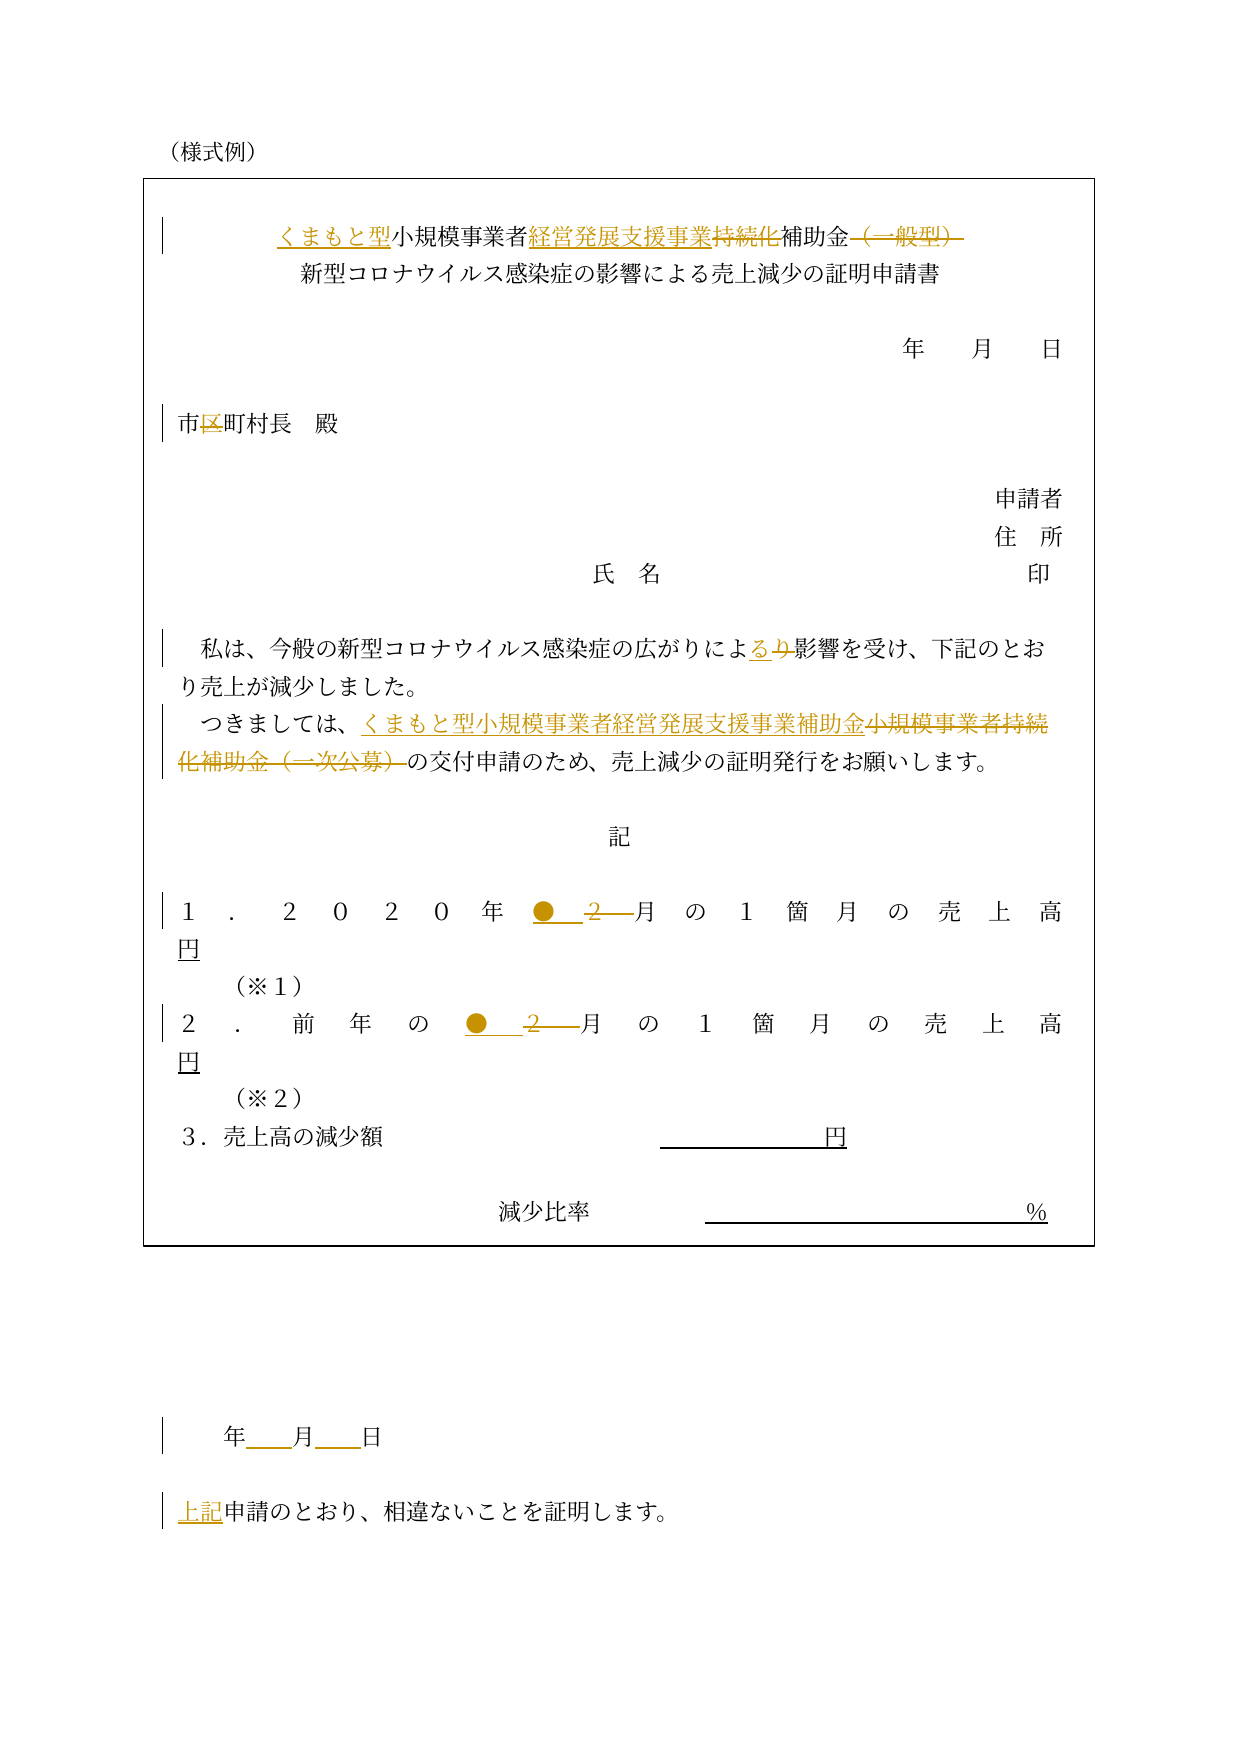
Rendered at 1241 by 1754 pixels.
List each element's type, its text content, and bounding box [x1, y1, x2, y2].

text 氏 名 印 [177, 554, 1051, 592]
text つきましては、の交付申請のため、売上減少の証明発行をお願いします。 [177, 704, 1063, 779]
text 私は、今般の新型コロナウイルス感染症の広がりによ影響を受け、下記のとおり売上が減少しました。 [177, 629, 1063, 704]
text （※２） [177, 1079, 1063, 1117]
text １．２０２０年月の１箇月の売上高 円 [177, 892, 1063, 967]
text 年 月 日 [177, 329, 1063, 367]
text ２．前年の月の１箇月の売上高 円 [177, 1004, 1063, 1079]
text 申請のとおり、相違ないことを証明します。 [177, 1492, 1063, 1529]
subtitle 記 [177, 817, 1063, 854]
text 年月日 [177, 1417, 1063, 1454]
text 申請者 [177, 479, 1063, 517]
text ３．売上高の減少額 円 [177, 1117, 1063, 1154]
text 小規模事業者補助金 [177, 217, 1063, 254]
text 市町村長 殿 [177, 404, 1063, 442]
text （※１） [177, 967, 1063, 1004]
text 減少比率 ％ [177, 1192, 1063, 1229]
text 住 所 [177, 517, 1063, 554]
text 新型コロナウイルス感染症の影響による売上減少の証明申請書 [177, 254, 1063, 292]
